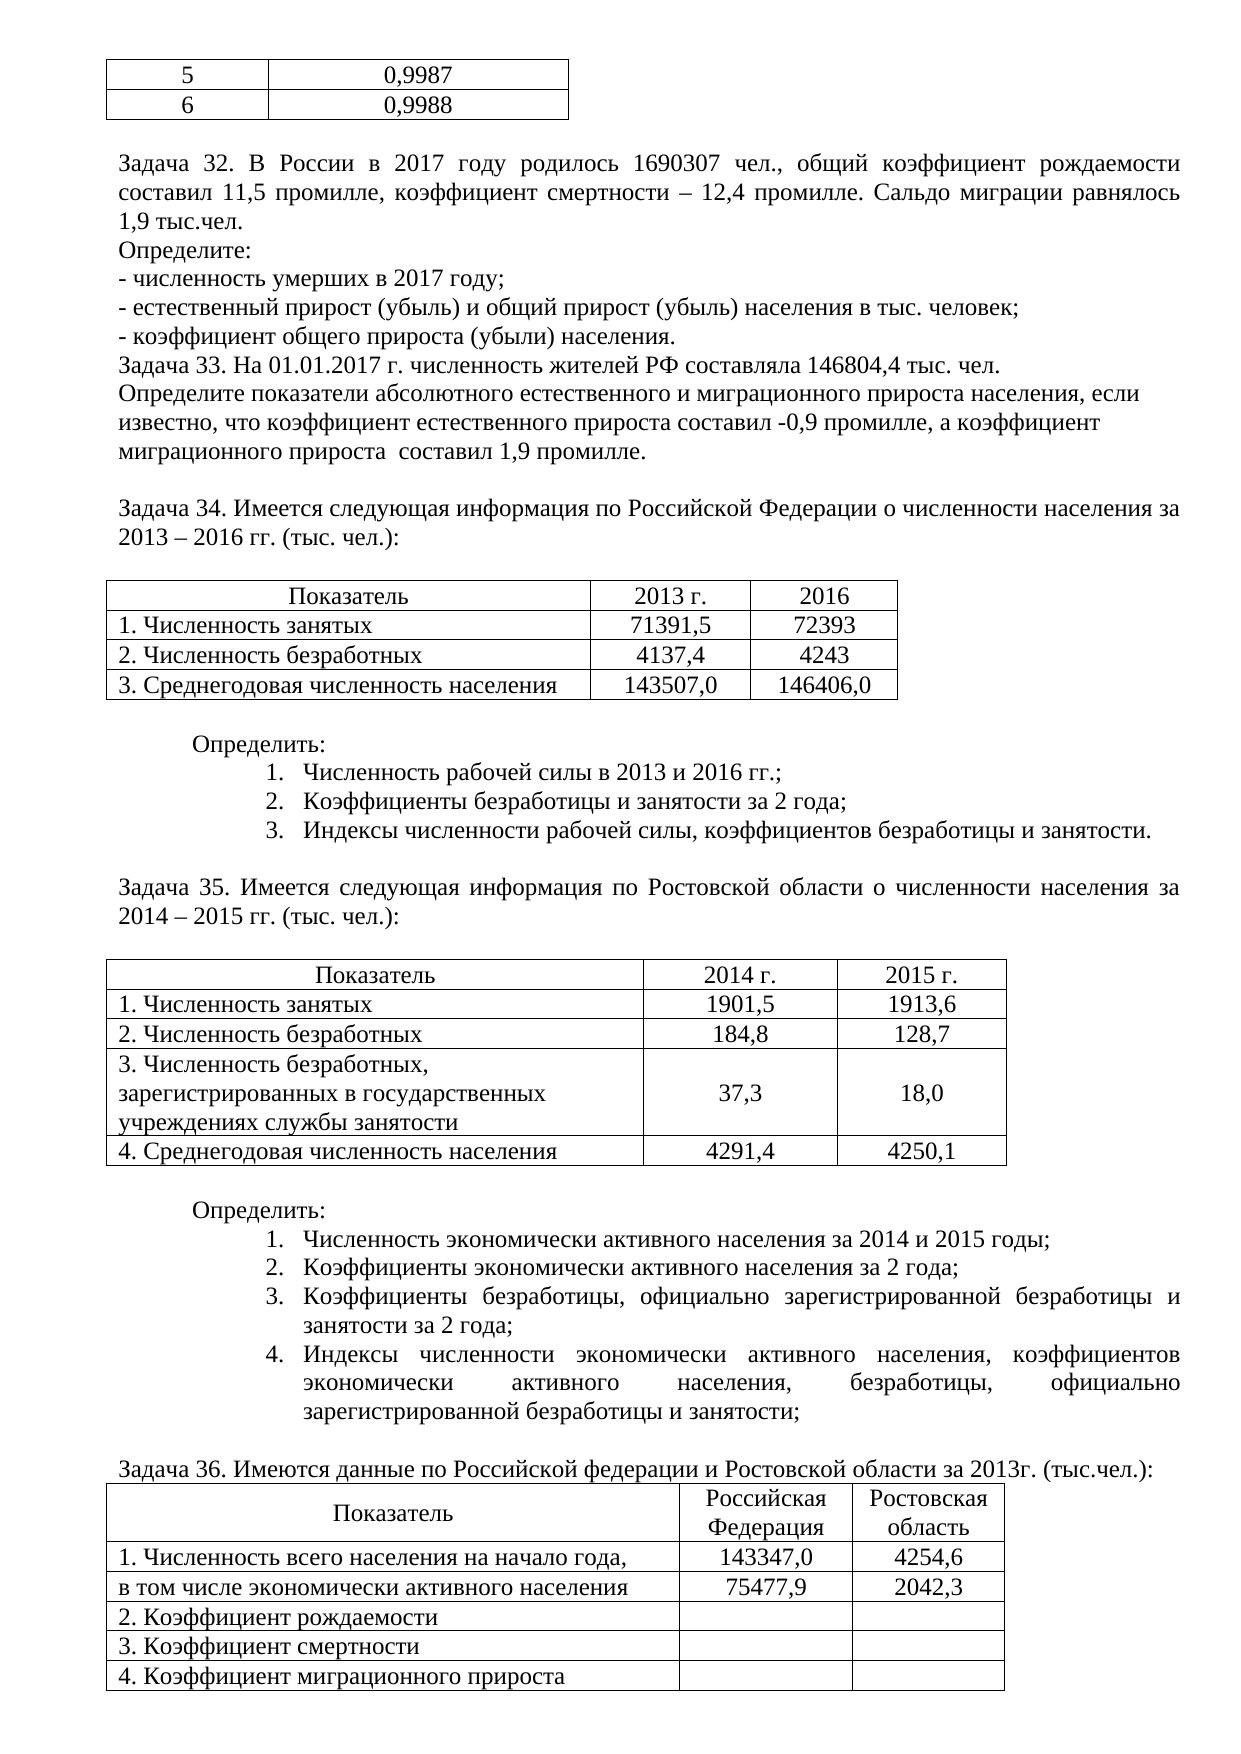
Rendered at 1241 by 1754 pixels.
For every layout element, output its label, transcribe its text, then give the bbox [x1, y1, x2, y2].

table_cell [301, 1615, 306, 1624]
text Задача 34. Имеется следующая информация по Российской Федерации о численности населения за 2013 – 2016 гг. (тыс. чел.): [118, 493, 1181, 551]
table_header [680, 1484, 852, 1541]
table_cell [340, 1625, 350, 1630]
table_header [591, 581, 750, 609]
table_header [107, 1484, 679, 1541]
list Численность рабочей силы в 2013 и 2016 гг.; [265, 757, 1181, 786]
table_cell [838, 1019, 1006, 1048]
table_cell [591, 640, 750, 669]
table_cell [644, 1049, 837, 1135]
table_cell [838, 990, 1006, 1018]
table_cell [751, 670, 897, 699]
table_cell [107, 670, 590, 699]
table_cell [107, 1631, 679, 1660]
text Задача 33. На 01.01.2017 г. численность жителей РФ составляла 146804,4 тыс. чел. [118, 350, 1181, 378]
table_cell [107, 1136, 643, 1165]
list Индексы численности экономически активного населения, коэффициентов экономически активного населения, безработицы, официально зарегистрированной безработицы и занятости; [265, 1339, 1181, 1425]
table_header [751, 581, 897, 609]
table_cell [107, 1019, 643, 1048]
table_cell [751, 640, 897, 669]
text Определить: [118, 729, 1181, 757]
list Индексы численности рабочей силы, коэффициентов безработицы и занятости. [265, 815, 1181, 844]
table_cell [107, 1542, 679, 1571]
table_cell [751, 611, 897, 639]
text - численность умерших в 2017 году; [118, 263, 1181, 292]
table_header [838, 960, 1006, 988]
text Определить: [118, 1195, 1181, 1224]
list Коэффициенты экономически активного населения за 2 года; [265, 1252, 1181, 1281]
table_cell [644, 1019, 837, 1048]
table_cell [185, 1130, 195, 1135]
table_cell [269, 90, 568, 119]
text Задача 36. Имеются данные по Российской федерации и Ростовской области за 2013г. (тыс.чел.): [118, 1454, 1181, 1482]
text - естественный прирост (убыль) и общий прирост (убыль) населения в тыс. человек; [118, 292, 1181, 321]
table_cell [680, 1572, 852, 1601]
text Задача 35. Имеется следующая информация по Ростовской области о численности населения за 2014 – 2015 гг. (тыс. чел.): [118, 872, 1181, 930]
text - коэффициент общего прироста (убыли) населения. [118, 321, 1181, 350]
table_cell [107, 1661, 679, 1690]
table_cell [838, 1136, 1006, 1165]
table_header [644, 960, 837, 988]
text Определите: [118, 235, 1181, 263]
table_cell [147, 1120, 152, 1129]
list Коэффициенты безработицы, официально зарегистрированной безработицы и занятости за 2 года; [265, 1281, 1181, 1339]
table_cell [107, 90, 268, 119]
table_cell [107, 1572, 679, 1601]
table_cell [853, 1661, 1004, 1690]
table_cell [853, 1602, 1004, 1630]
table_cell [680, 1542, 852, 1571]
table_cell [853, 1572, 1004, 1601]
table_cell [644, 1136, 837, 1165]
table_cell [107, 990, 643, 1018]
text Задача 32. В России в 2017 году родилось 1690307 чел., общий коэффициент рождаемости составил 11,5 промилле, коэффициент смертности – 12,4 промилле. Сальдо миграции равнялось 1,9 тыс.чел. [118, 148, 1181, 235]
list Коэффициенты безработицы и занятости за 2 года; [265, 786, 1181, 815]
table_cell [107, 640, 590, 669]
text Определите показатели абсолютного естественного и миграционного прироста населения, если известно, что коэффициент естественного прироста составил -0,9 промилле, а коэффициент миграционного прироста составил 1,9 промилле. [118, 378, 1181, 465]
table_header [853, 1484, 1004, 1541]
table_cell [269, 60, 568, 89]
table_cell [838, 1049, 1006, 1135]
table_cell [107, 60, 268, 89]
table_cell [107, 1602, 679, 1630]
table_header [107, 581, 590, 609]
list Численность экономически активного населения за 2014 и 2015 годы; [265, 1224, 1181, 1252]
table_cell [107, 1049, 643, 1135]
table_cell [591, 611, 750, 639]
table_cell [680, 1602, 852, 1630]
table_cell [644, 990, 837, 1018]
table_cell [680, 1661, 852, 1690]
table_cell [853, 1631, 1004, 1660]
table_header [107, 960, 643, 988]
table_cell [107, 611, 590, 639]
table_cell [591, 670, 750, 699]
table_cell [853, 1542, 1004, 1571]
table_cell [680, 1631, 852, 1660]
